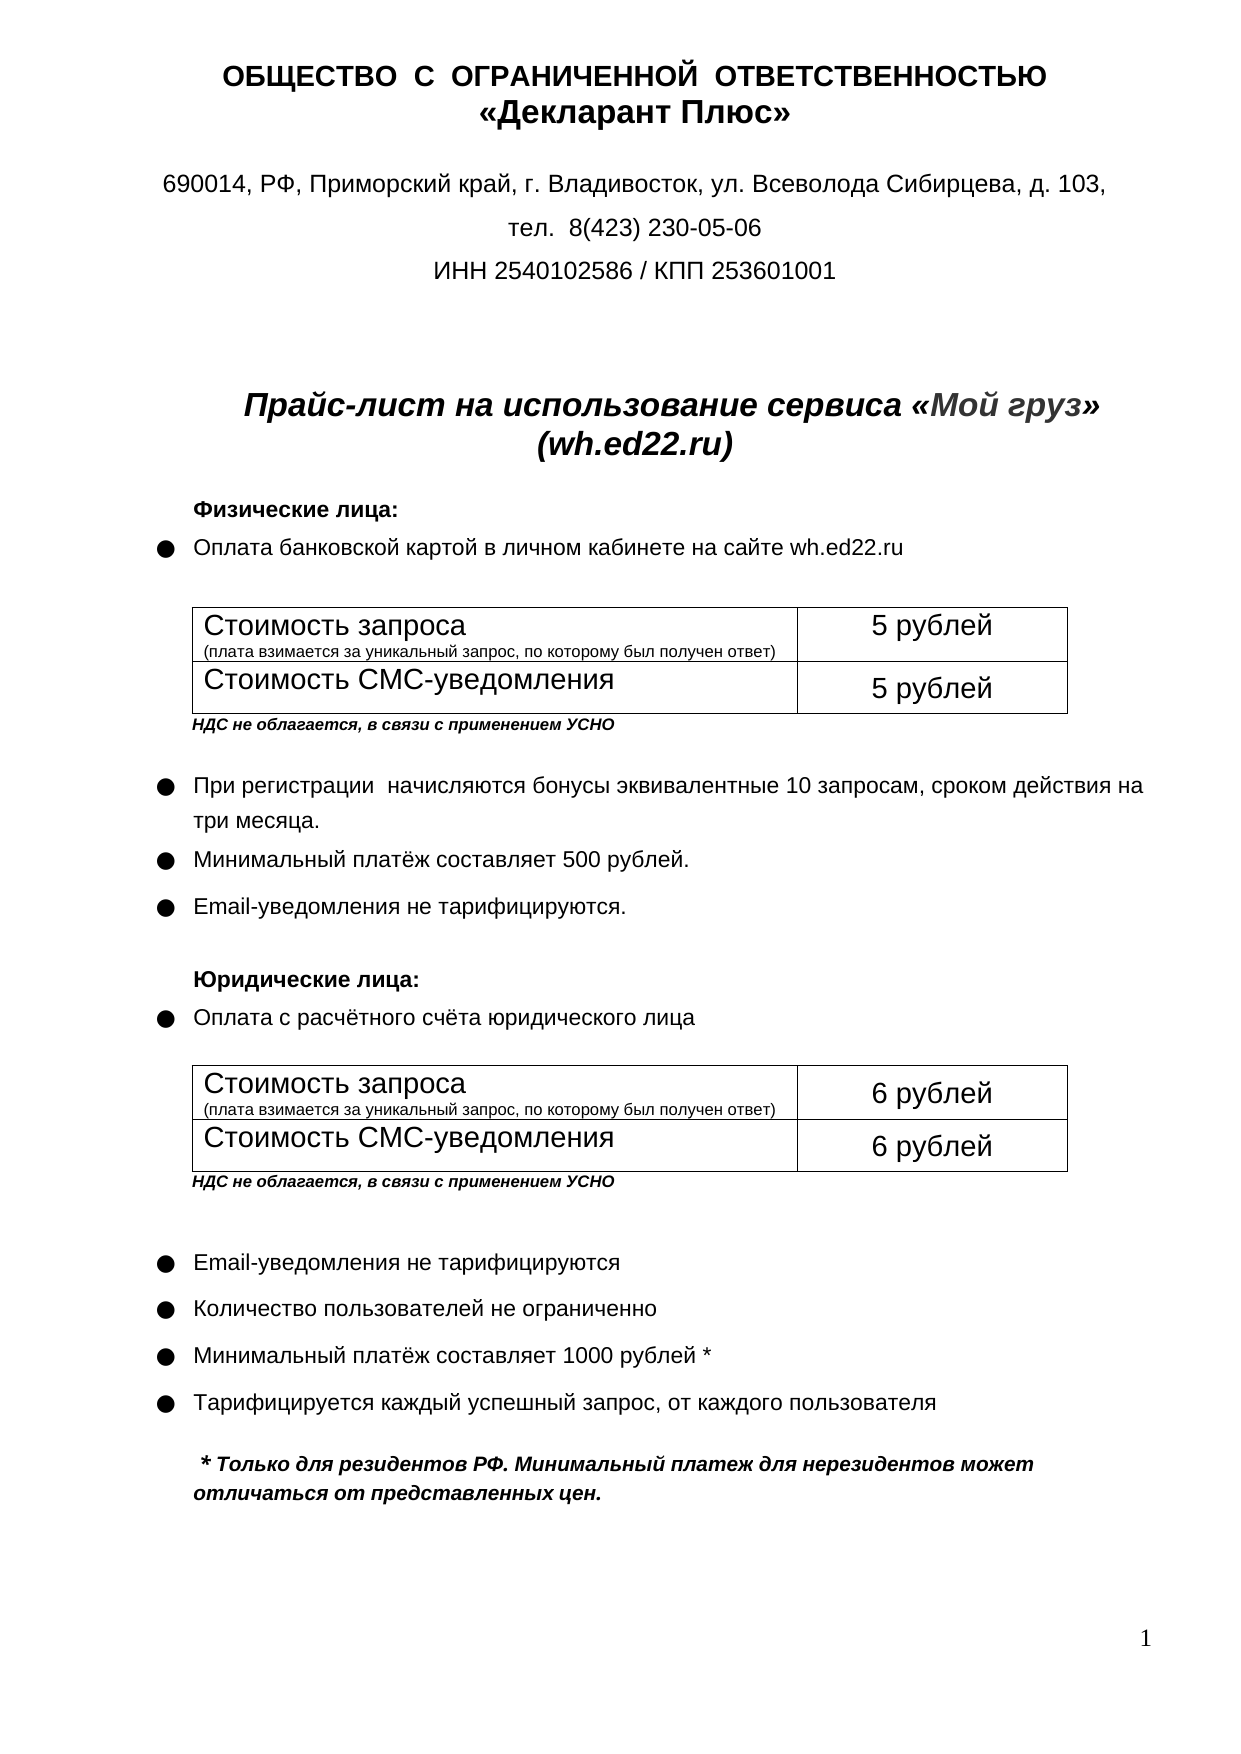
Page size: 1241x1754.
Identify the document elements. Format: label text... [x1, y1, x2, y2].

table_cell Стоимость СМС-уведомления [193, 1120, 797, 1171]
table_header 5 рублей [798, 608, 1067, 661]
text НДС не облагается, в связи с применением УСНО [118, 714, 1152, 733]
text тел. 8(423) 230-05-06 [118, 213, 1152, 241]
text ОБЩЕСТВО С ОГРАНИЧЕННОЙ ОТВЕТСТВЕННОСТЬЮ [118, 59, 1152, 93]
list Оплата с расчётного счёта юридического лица [156, 992, 1152, 1039]
list Email-уведомления не тарифицируются [156, 1236, 1152, 1283]
list Количество пользователей не ограниченно [156, 1283, 1152, 1330]
text ИНН 2540102586 / КПП 253601001 [118, 256, 1152, 284]
list Email-уведомления не тарифицируются. [156, 880, 1152, 927]
table_header Стоимость запроса (плата взимается за уникальный запрос, по которому был получен ответ) [193, 1066, 797, 1119]
text Прайс-лист на использование сервиса «Мой груз» (wh.ed22.ru) [118, 385, 1152, 462]
list Минимальный платёж составляет 1000 рублей * [156, 1330, 1152, 1377]
list Минимальный платёж составляет 500 рублей. [156, 833, 1152, 880]
table_cell Стоимость СМС-уведомления [193, 662, 797, 713]
text «Декларант Плюс» [118, 93, 1152, 131]
table_cell 6 рублей [798, 1120, 1067, 1171]
list При регистрации начисляются бонусы эквивалентные 10 запросам, сроком действия на три месяца. [156, 760, 1152, 833]
table_cell 5 рублей [798, 662, 1067, 713]
text 690014, РФ, Приморский край, г. Владивосток, ул. Всеволода Сибирцева, д. 103, [118, 169, 1152, 198]
table_header Стоимость запроса (плата взимается за уникальный запрос, по которому был получен ответ) [193, 608, 797, 661]
text НДС не облагается, в связи с применением УСНО [118, 1172, 1152, 1191]
list Оплата банковской картой в личном кабинете на сайте wh.ed22.ru [156, 522, 1152, 569]
list * Только для резидентов РФ. Минимальный платеж для нерезидентов может отличаться от представленных цен. [193, 1449, 1152, 1506]
table_header 6 рублей [798, 1066, 1067, 1119]
list Тарифицируется каждый успешный запрос, от каждого пользователя [156, 1377, 1152, 1424]
text Физические лица: [193, 496, 1152, 522]
text Юридические лица: [193, 966, 1152, 992]
